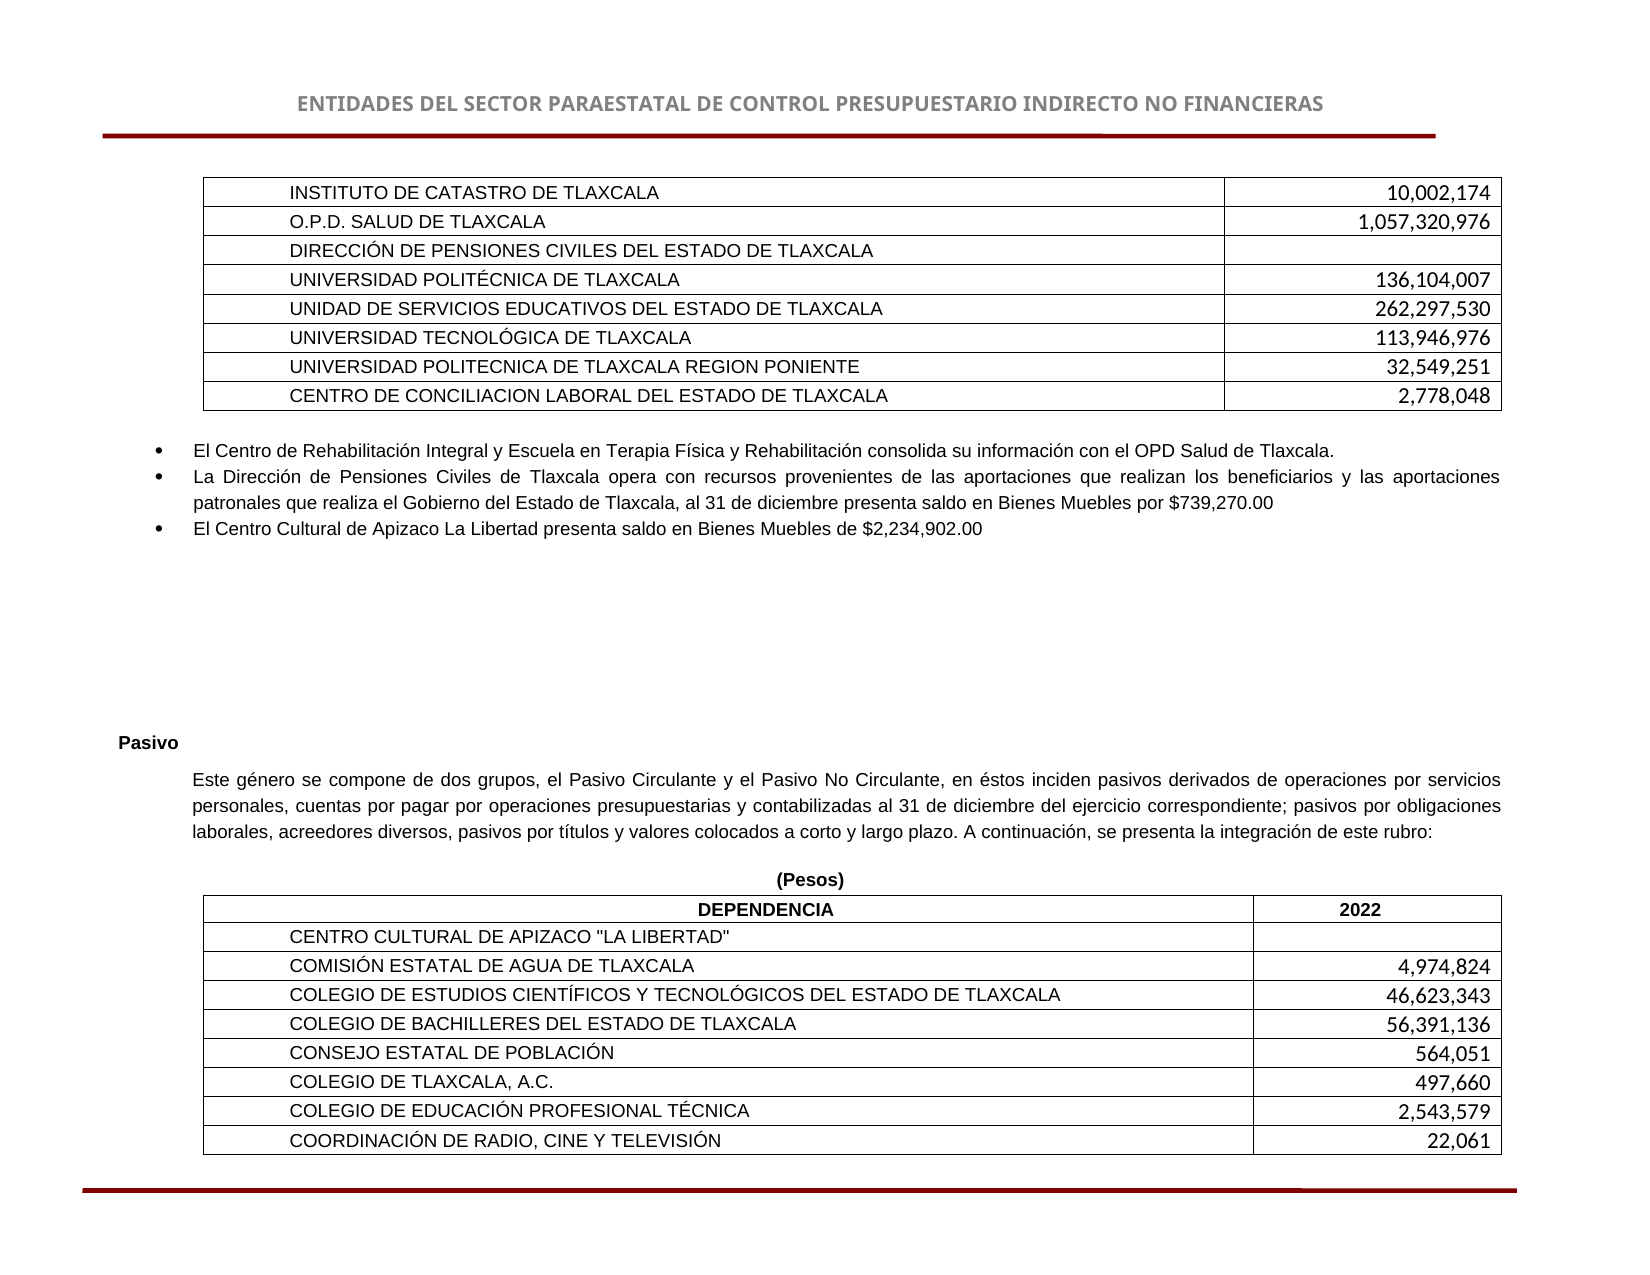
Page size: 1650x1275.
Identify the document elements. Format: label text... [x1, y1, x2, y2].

table_cell O.P.D. SALUD DE TLAXCALA [204, 207, 1224, 235]
list El Centro Cultural de Apizaco La Libertad presenta saldo en Bienes Muebles de $2,234,902.00 [156, 515, 1502, 541]
table_cell [1225, 236, 1501, 264]
table_cell 2,543,579 [1254, 1097, 1501, 1125]
table_cell 56,391,136 [1254, 1010, 1501, 1038]
table_cell 1,057,320,976 [1225, 207, 1501, 235]
table_cell 46,623,343 [1254, 981, 1501, 1009]
table_cell [1254, 923, 1501, 951]
table_cell 262,297,530 [1225, 295, 1501, 322]
table_cell COLEGIO DE BACHILLERES DEL ESTADO DE TLAXCALA [204, 1010, 1253, 1038]
table_cell CENTRO CULTURAL DE APIZACO "LA LIBERTAD" [204, 923, 1253, 951]
table_cell INSTITUTO DE CATASTRO DE TLAXCALA [204, 178, 1224, 206]
table_cell COLEGIO DE TLAXCALA, A.C. [204, 1068, 1253, 1096]
text Este género se compone de dos grupos, el Pasivo Circulante y el Pasivo No Circulante, en éstos inciden pasivos derivados de operaciones por servicios personales, cuentas por pagar por operaciones presupuestarias y contabilizadas al 31 de diciembre del ejercicio correspondiente; pasivos por obligaciones laborales, acreedores diversos, pasivos por títulos y valores colocados a corto y largo plazo. A continuación, se presenta la integración de este rubro: [192, 766, 1502, 844]
table_cell COMISIÓN ESTATAL DE AGUA DE TLAXCALA [204, 952, 1253, 980]
list El Centro de Rehabilitación Integral y Escuela en Terapia Física y Rehabilitación consolida su información con el OPD Salud de Tlaxcala. [156, 437, 1502, 463]
table_cell CENTRO DE CONCILIACION LABORAL DEL ESTADO DE TLAXCALA [204, 382, 1224, 410]
table_cell DIRECCIÓN DE PENSIONES CIVILES DEL ESTADO DE TLAXCALA [204, 236, 1224, 264]
table_cell 22,061 [1254, 1126, 1501, 1154]
table_cell CONSEJO ESTATAL DE POBLACIÓN [204, 1039, 1253, 1067]
table_cell 4,974,824 [1254, 952, 1501, 980]
text Pasivo [118, 732, 1502, 753]
table_cell UNIDAD DE SERVICIOS EDUCATIVOS DEL ESTADO DE TLAXCALA [204, 295, 1224, 322]
text (Pesos) [118, 869, 1502, 890]
table_cell 10,002,174 [1225, 178, 1501, 206]
table_cell UNIVERSIDAD TECNOLÓGICA DE TLAXCALA [204, 324, 1224, 352]
table_cell 32,549,251 [1225, 353, 1501, 381]
table_cell 136,104,007 [1225, 265, 1501, 293]
table_cell COLEGIO DE EDUCACIÓN PROFESIONAL TÉCNICA [204, 1097, 1253, 1125]
table_cell UNIVERSIDAD POLITÉCNICA DE TLAXCALA [204, 265, 1224, 293]
list La Dirección de Pensiones Civiles de Tlaxcala opera con recursos provenientes de las aportaciones que realizan los beneficiarios y las aportaciones patronales que realiza el Gobierno del Estado de Tlaxcala, al 31 de diciembre presenta saldo en Bienes Muebles por $739,270.00 [156, 463, 1502, 515]
table_header DEPENDENCIA [204, 896, 1253, 922]
table_cell 564,051 [1254, 1039, 1501, 1067]
table_cell 113,946,976 [1225, 324, 1501, 352]
table_cell COORDINACIÓN DE RADIO, CINE Y TELEVISIÓN [204, 1126, 1253, 1154]
table_cell COLEGIO DE ESTUDIOS CIENTÍFICOS Y TECNOLÓGICOS DEL ESTADO DE TLAXCALA [204, 981, 1253, 1009]
table_header 2022 [1254, 896, 1501, 922]
table_cell 2,778,048 [1225, 382, 1501, 410]
table_cell 497,660 [1254, 1068, 1501, 1096]
table_cell UNIVERSIDAD POLITECNICA DE TLAXCALA REGION PONIENTE [204, 353, 1224, 381]
